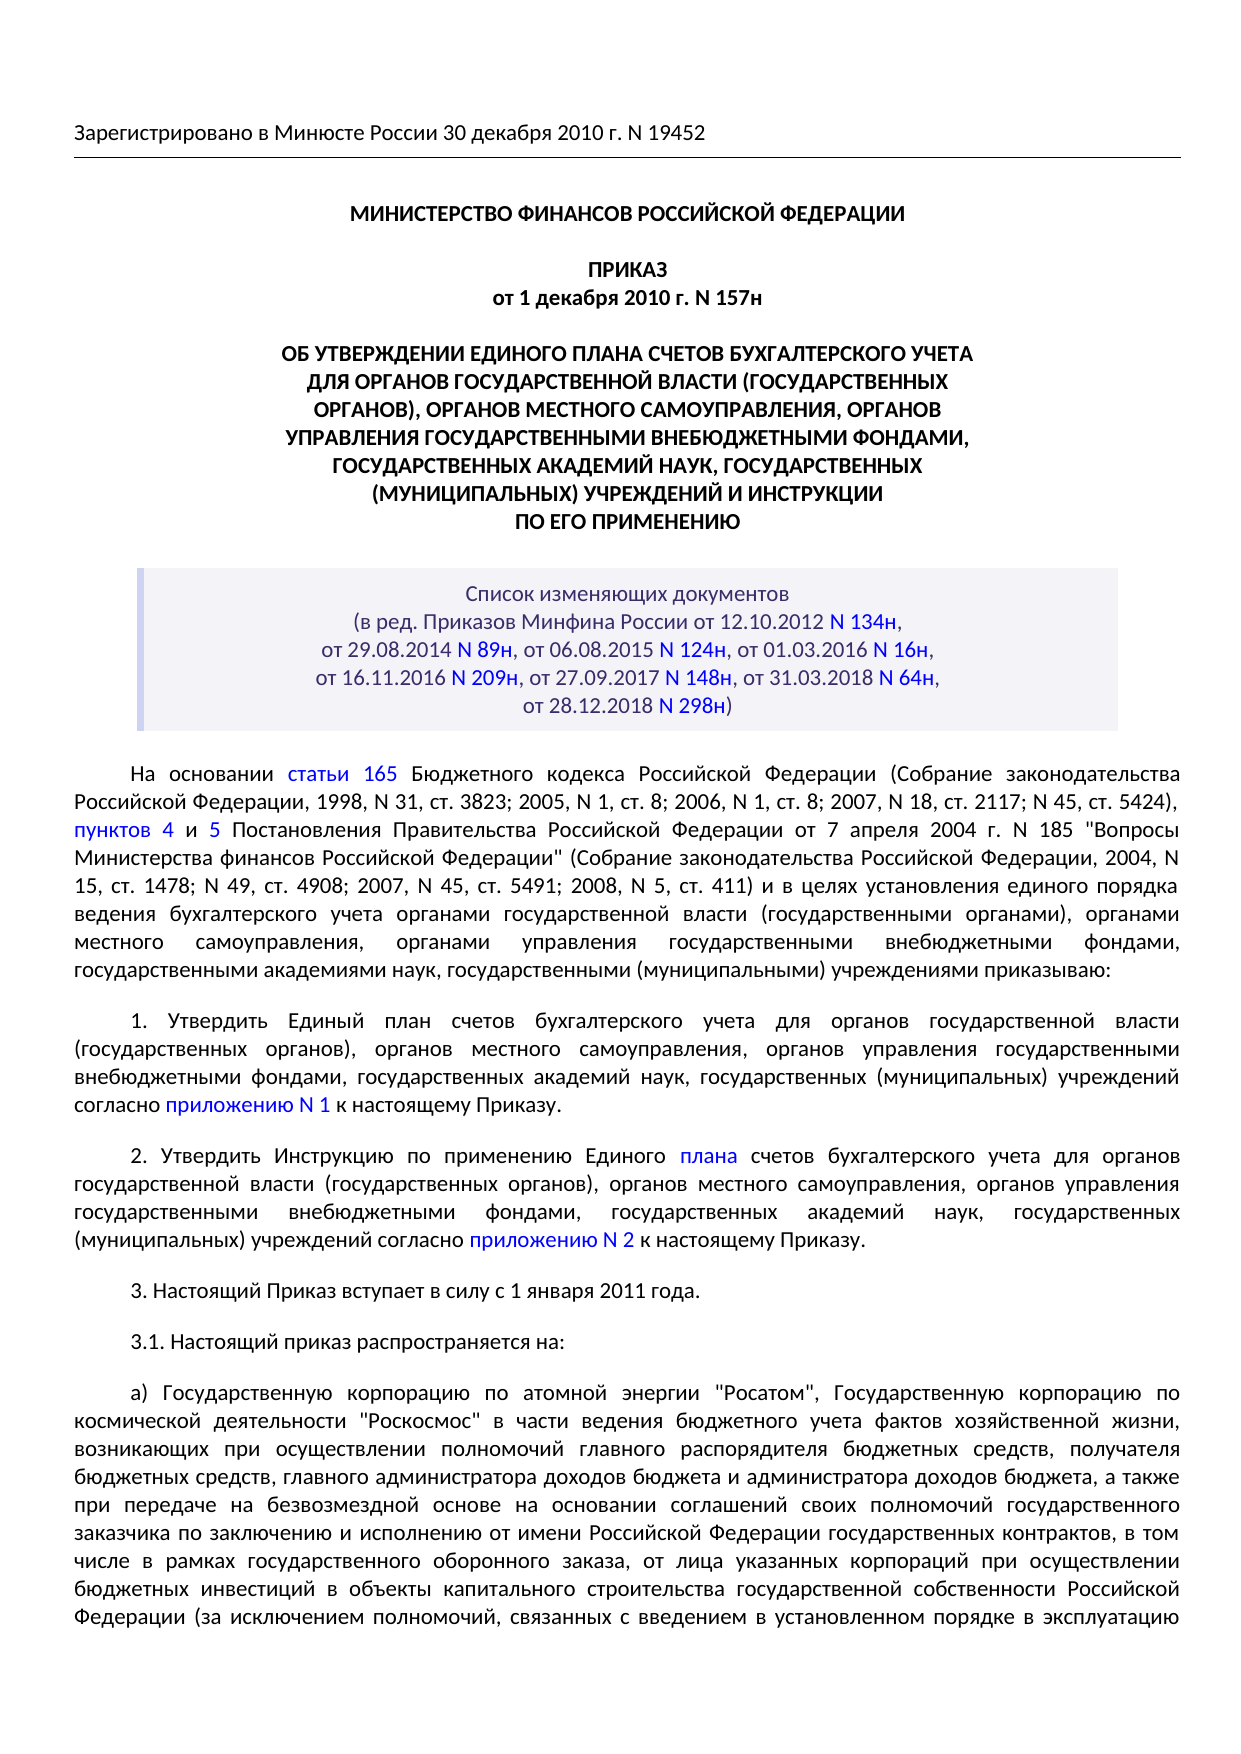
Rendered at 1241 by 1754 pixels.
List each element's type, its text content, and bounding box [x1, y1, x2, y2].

text 2. Утвердить Инструкцию по применению Единого плана счетов бухгалтерского учета для органов государственной власти (государственных органов), органов местного самоуправления, органов управления государственными внебюджетными фондами, государственных академий наук, государственных (муниципальных) учреждений согласно приложению N 2 к настоящему Приказу. [74, 1141, 1181, 1253]
title ОБ УТВЕРЖДЕНИИ ЕДИНОГО ПЛАНА СЧЕТОВ БУХГАЛТЕРСКОГО УЧЕТА [74, 339, 1181, 367]
text На основании статьи 165 Бюджетного кодекса Российской Федерации (Собрание законодательства Российской Федерации, 1998, N 31, ст. 3823; 2005, N 1, ст. 8; 2006, N 1, ст. 8; 2007, N 18, ст. 2117; N 45, ст. 5424), пунктов 4 и 5 Постановления Правительства Российской Федерации от 7 апреля 2004 г. N 185 "Вопросы Министерства финансов Российской Федерации" (Собрание законодательства Российской Федерации, 2004, N 15, ст. 1478; N 49, ст. 4908; 2007, N 45, ст. 5491; 2008, N 5, ст. 411) и в целях установления единого порядка ведения бухгалтерского учета органами государственной власти (государственными органами), органами местного самоуправления, органами управления государственными внебюджетными фондами, государственными академиями наук, государственными (муниципальными) учреждениями приказываю: [74, 759, 1181, 983]
title (МУНИЦИПАЛЬНЫХ) УЧРЕЖДЕНИЙ И ИНСТРУКЦИИ [74, 479, 1181, 507]
title ГОСУДАРСТВЕННЫХ АКАДЕМИЙ НАУК, ГОСУДАРСТВЕННЫХ [74, 451, 1181, 479]
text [74, 1378, 1181, 1630]
title ПО ЕГО ПРИМЕНЕНИЮ [74, 507, 1181, 535]
title ДЛЯ ОРГАНОВ ГОСУДАРСТВЕННОЙ ВЛАСТИ (ГОСУДАРСТВЕННЫХ [74, 367, 1181, 395]
text 3. Настоящий Приказ вступает в силу с 1 января 2011 года. [74, 1276, 1181, 1304]
table_header Список изменяющих документов (в ред. Приказов Минфина России от 12.10.2012 N 134н, от 29.08.2014 N 89н, от 06.08.2015 N 124н, от 01.03.2016 N 16н, от 16.11.2016 N 209н, от 27.09.2017 N 148н, от 31.03.2018 N 64н, от 28.12.2018 N 298н) [144, 568, 1112, 731]
title ОРГАНОВ), ОРГАНОВ МЕСТНОГО САМОУПРАВЛЕНИЯ, ОРГАНОВ [74, 395, 1181, 423]
title ПРИКАЗ [74, 255, 1181, 283]
title УПРАВЛЕНИЯ ГОСУДАРСТВЕННЫМИ ВНЕБЮДЖЕТНЫМИ ФОНДАМИ, [74, 423, 1181, 451]
text Зарегистрировано в Минюсте России 30 декабря 2010 г. N 19452 [59, 118, 1181, 146]
text 3.1. Настоящий приказ распространяется на: [74, 1327, 1181, 1355]
title от 1 декабря 2010 г. N 157н [74, 283, 1181, 311]
title МИНИСТЕРСТВО ФИНАНСОВ РОССИЙСКОЙ ФЕДЕРАЦИИ [74, 199, 1181, 227]
text 1. Утвердить Единый план счетов бухгалтерского учета для органов государственной власти (государственных органов), органов местного самоуправления, органов управления государственными внебюджетными фондами, государственных академий наук, государственных (муниципальных) учреждений согласно приложению N 1 к настоящему Приказу. [74, 1006, 1181, 1118]
